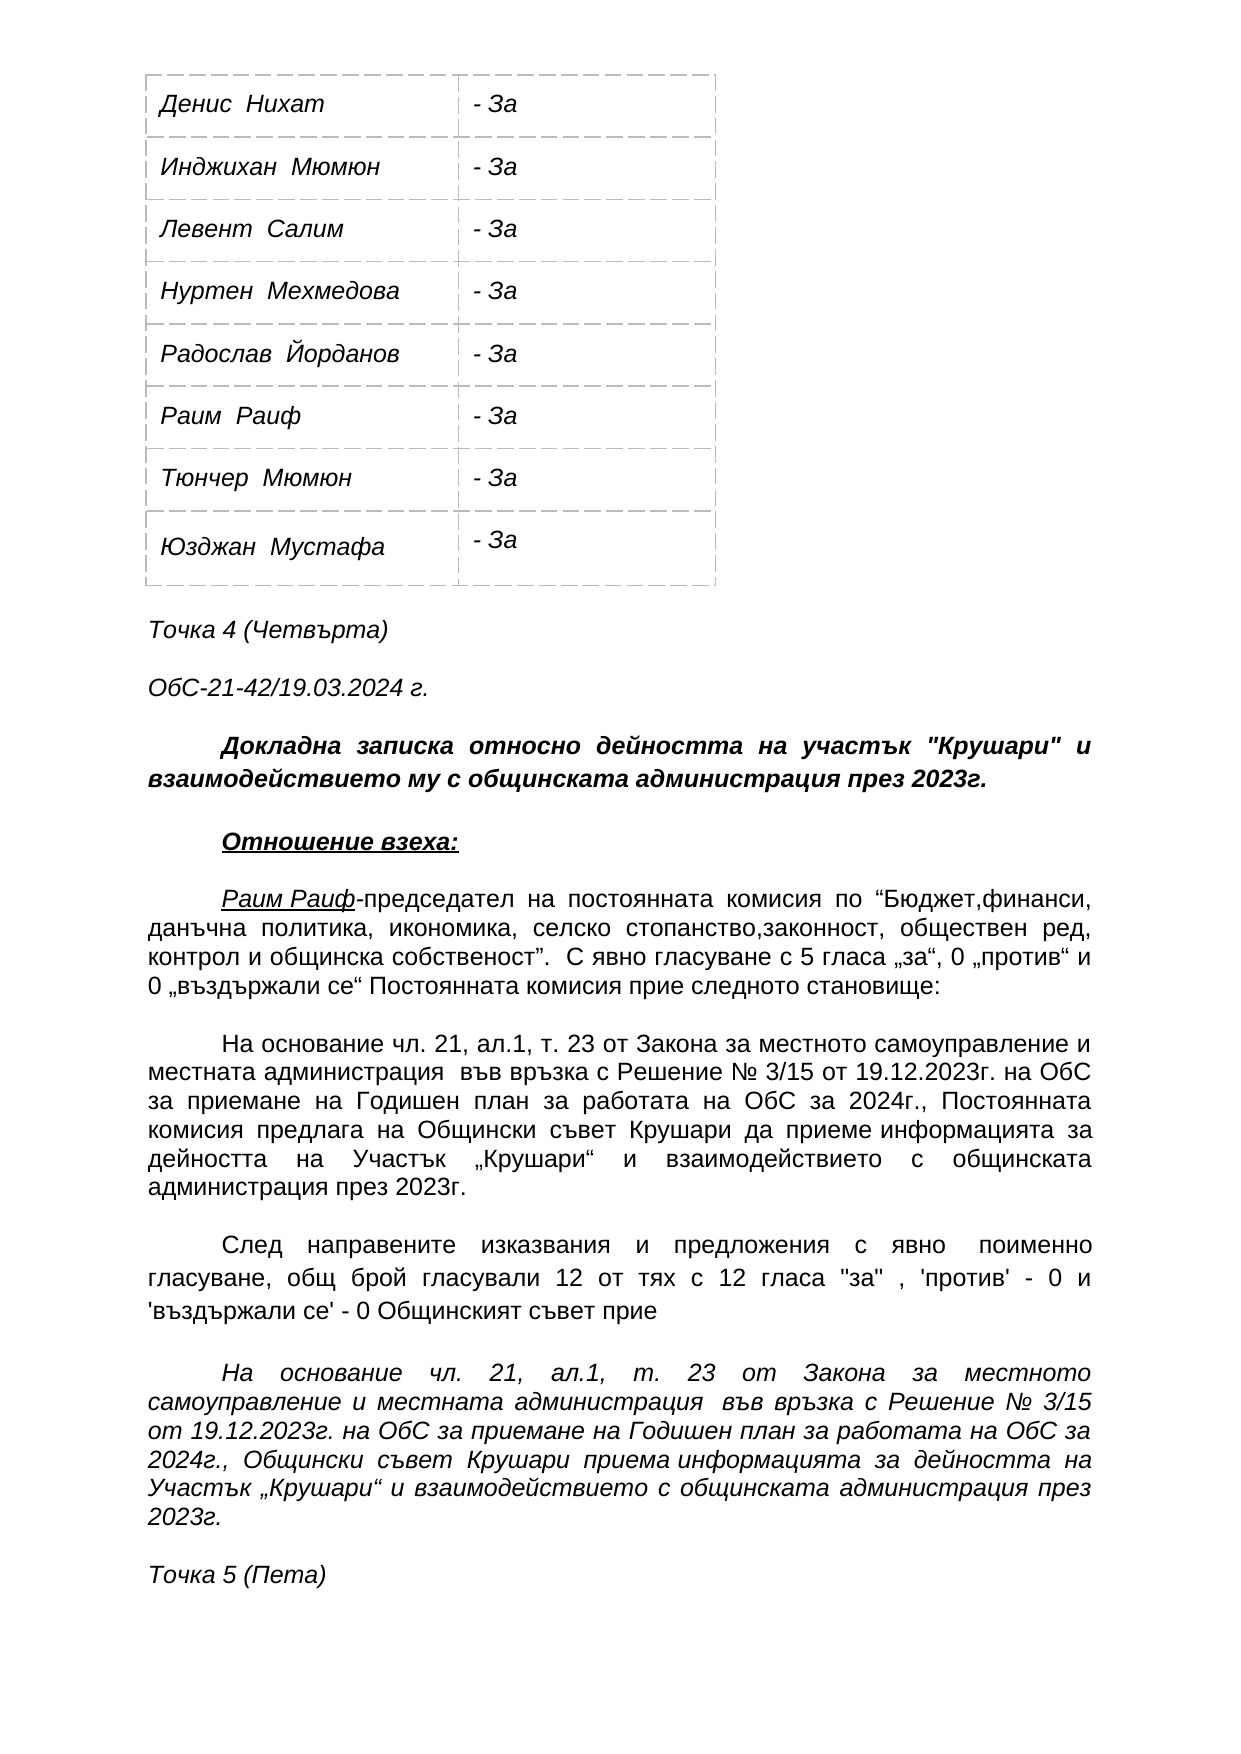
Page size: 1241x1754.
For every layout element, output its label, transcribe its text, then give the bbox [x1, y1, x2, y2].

table_cell Радослав Йорданов [146, 323, 458, 385]
table_cell - За [459, 448, 715, 510]
text На основание чл. 21, ал.1, т. 23 от Закона за местното самоуправление и местната администрация във връзка с Решение № 3/15 от 19.12.2023г. на ОбС за приемане на Годишен план за работата на ОбС за 2024г., Общински съвет Крушари приема информацията за дейността на Участък „Крушари“ и взаимодействието с общинската администрация през 2023г. [148, 1358, 1093, 1531]
table_cell - За [459, 136, 715, 198]
text ОбС-21-42/19.03.2024 г. [148, 673, 1093, 702]
table_cell Денис Нихат [146, 74, 458, 136]
table_cell Нуртен Мехмедова [146, 261, 458, 323]
text Раим Раиф-председател на постоянната комисия по “Бюджет,финанси, данъчна политика, икономика, селско стопанство,законност, обществен ред, контрол и общинска собственост”. С явно гласуване с 5 гласа „за“, 0 „против“ и 0 „въздържали се“ Постоянната комисия прие следното становище: [148, 884, 1093, 999]
table_cell - За [459, 323, 715, 385]
table_cell - За [459, 261, 715, 323]
table_cell - За [459, 385, 715, 448]
table_cell Инджихан Мюмюн [146, 136, 458, 198]
text На основание чл. 21, ал.1, т. 23 от Закона за местното самоуправление и местната администрация във връзка с Решение № 3/15 от 19.12.2023г. на ОбС за приемане на Годишен план за работата на ОбС за 2024г., Постоянната комисия предлага на Общински съвет Крушари да приеме информацията за дейността на Участък „Крушари“ и взаимодействието с общинската администрация през 2023г. [148, 1028, 1093, 1201]
table_cell Раим Раиф [146, 385, 458, 448]
table_cell - За [459, 74, 715, 136]
table_cell Юзджан Мустафа [146, 510, 458, 585]
text Точка 4 (Четвърта) [148, 615, 1093, 644]
text След направените изказвания и предложения с явно поименно гласуване, общ брой гласували 12 от тях с 12 гласа "за" , 'против' - 0 и 'въздържали се' - 0 Общинският съвет прие [148, 1230, 1093, 1325]
text Докладна записка относно дейността на участък "Крушари" и взаимодействието му с общинската администрация през 2023г. [148, 731, 1093, 793]
table_cell - За [459, 199, 715, 261]
text Отношение взеха: [148, 826, 1093, 855]
table_cell Левент Салим [146, 199, 458, 261]
text Точка 5 (Пета) [148, 1560, 1093, 1589]
table_cell - За [459, 510, 715, 585]
table_cell Тюнчер Мюмюн [146, 448, 458, 510]
